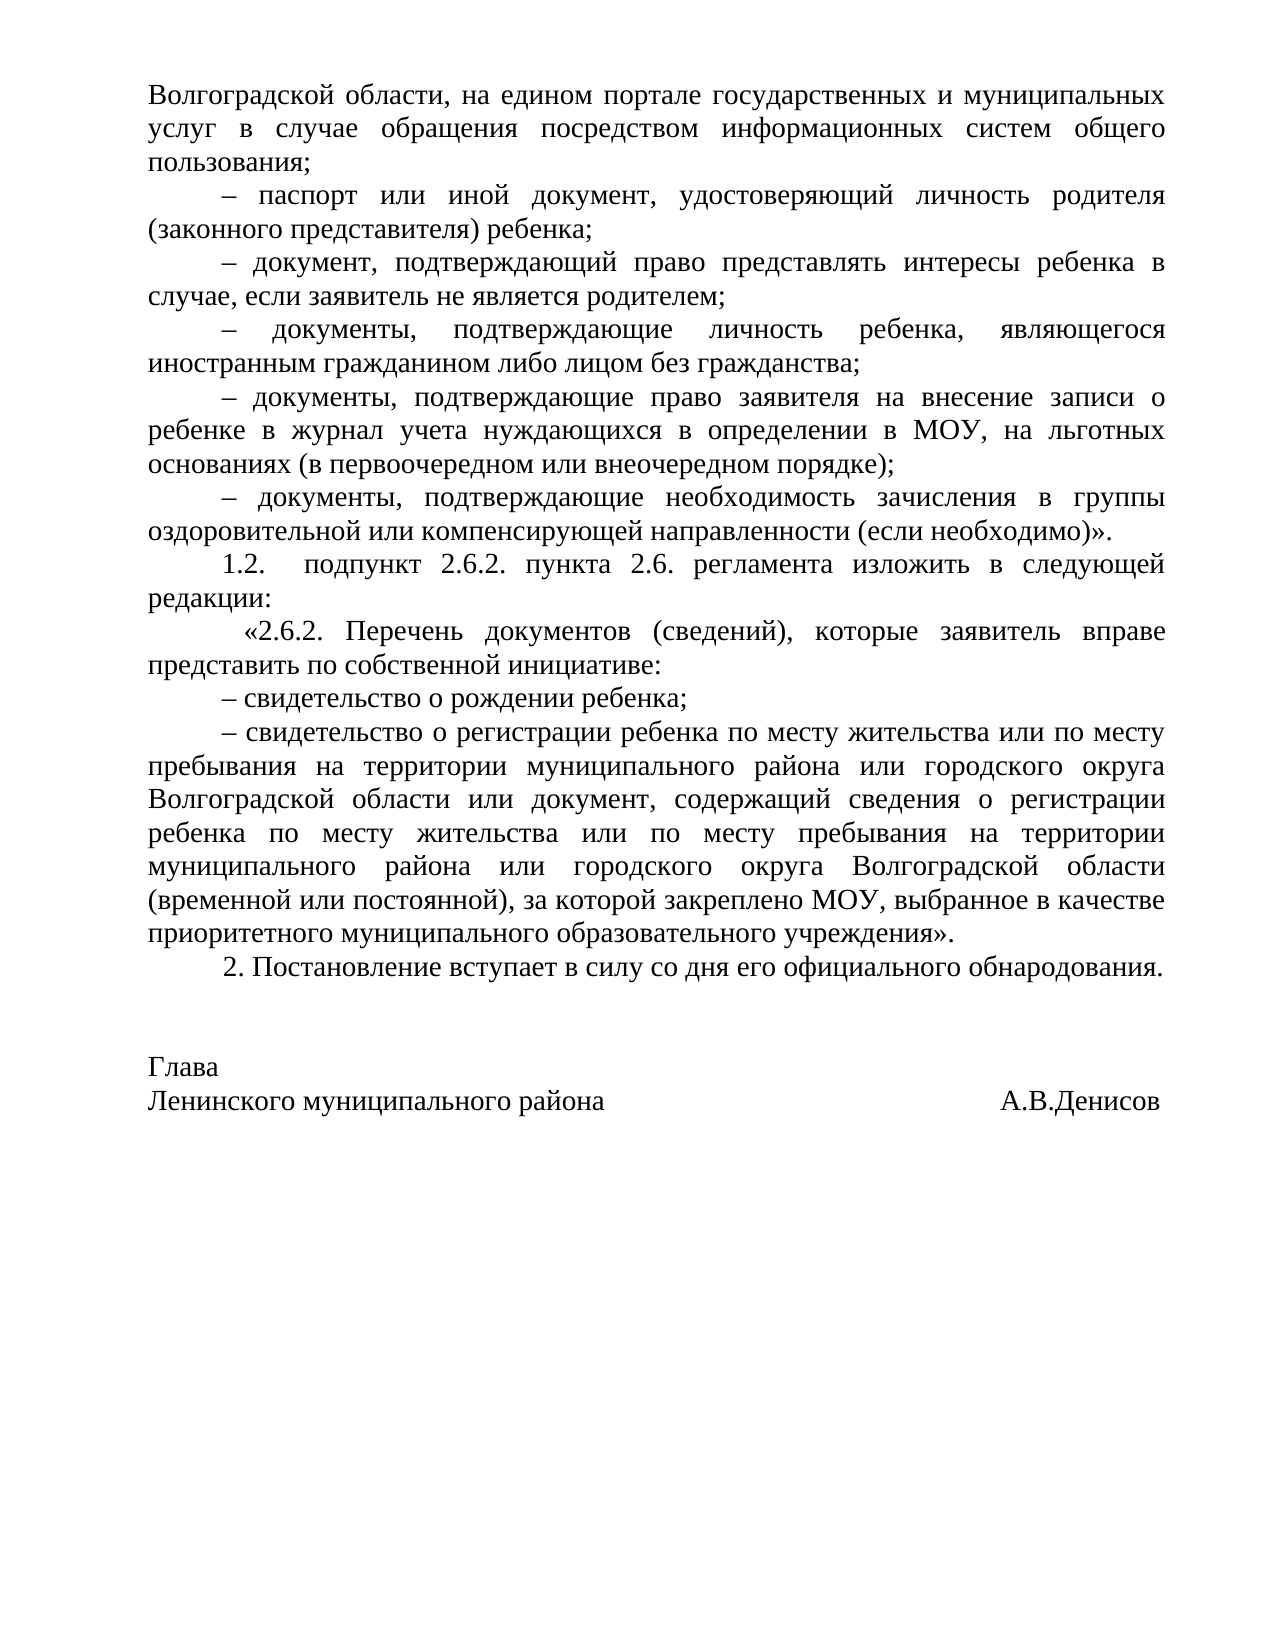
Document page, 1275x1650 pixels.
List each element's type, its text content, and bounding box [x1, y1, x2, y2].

text Ленинского муниципального района А.В.Денисов [148, 1083, 1166, 1117]
text Глава [148, 1049, 1166, 1083]
text – паспорт или иной документ, удостоверяющий личность родителя (законного представителя) ребенка; [148, 177, 1166, 244]
text – документы, подтверждающие право заявителя на внесение записи о ребенке в журнал учета нуждающихся в определении в МОУ, на льготных основаниях (в первоочередном или внеочередном порядке); [148, 379, 1166, 479]
text 1.2. подпункт 2.6.2. пункта 2.6. регламента изложить в следующей редакции: [148, 546, 1166, 613]
text – документ, подтверждающий право представлять интересы ребенка в случае, если заявитель не является родителем; [148, 244, 1166, 312]
text – свидетельство о рождении ребенка; [148, 681, 1166, 714]
text – документы, подтверждающие личность ребенка, являющегося иностранным гражданином либо лицом без гражданства; [148, 312, 1166, 379]
text «2.6.2. Перечень документов (сведений), которые заявитель вправе представить по собственной инициативе: [148, 613, 1166, 681]
text – документы, подтверждающие необходимость зачисления в группы оздоровительной или компенсирующей направленности (если необходимо)». [148, 479, 1166, 546]
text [148, 77, 1166, 177]
text 2. Постановление вступает в силу со дня его официального обнародования. [148, 949, 1166, 982]
text – свидетельство о регистрации ребенка по месту жительства или по месту пребывания на территории муниципального района или городского округа Волгоградской области или документ, содержащий сведения о регистрации ребенка по месту жительства или по месту пребывания на территории муниципального района или городского округа Волгоградской области (временной или постоянной), за которой закреплено МОУ, выбранное в качестве приоритетного муниципального образовательного учреждения». [148, 714, 1166, 949]
